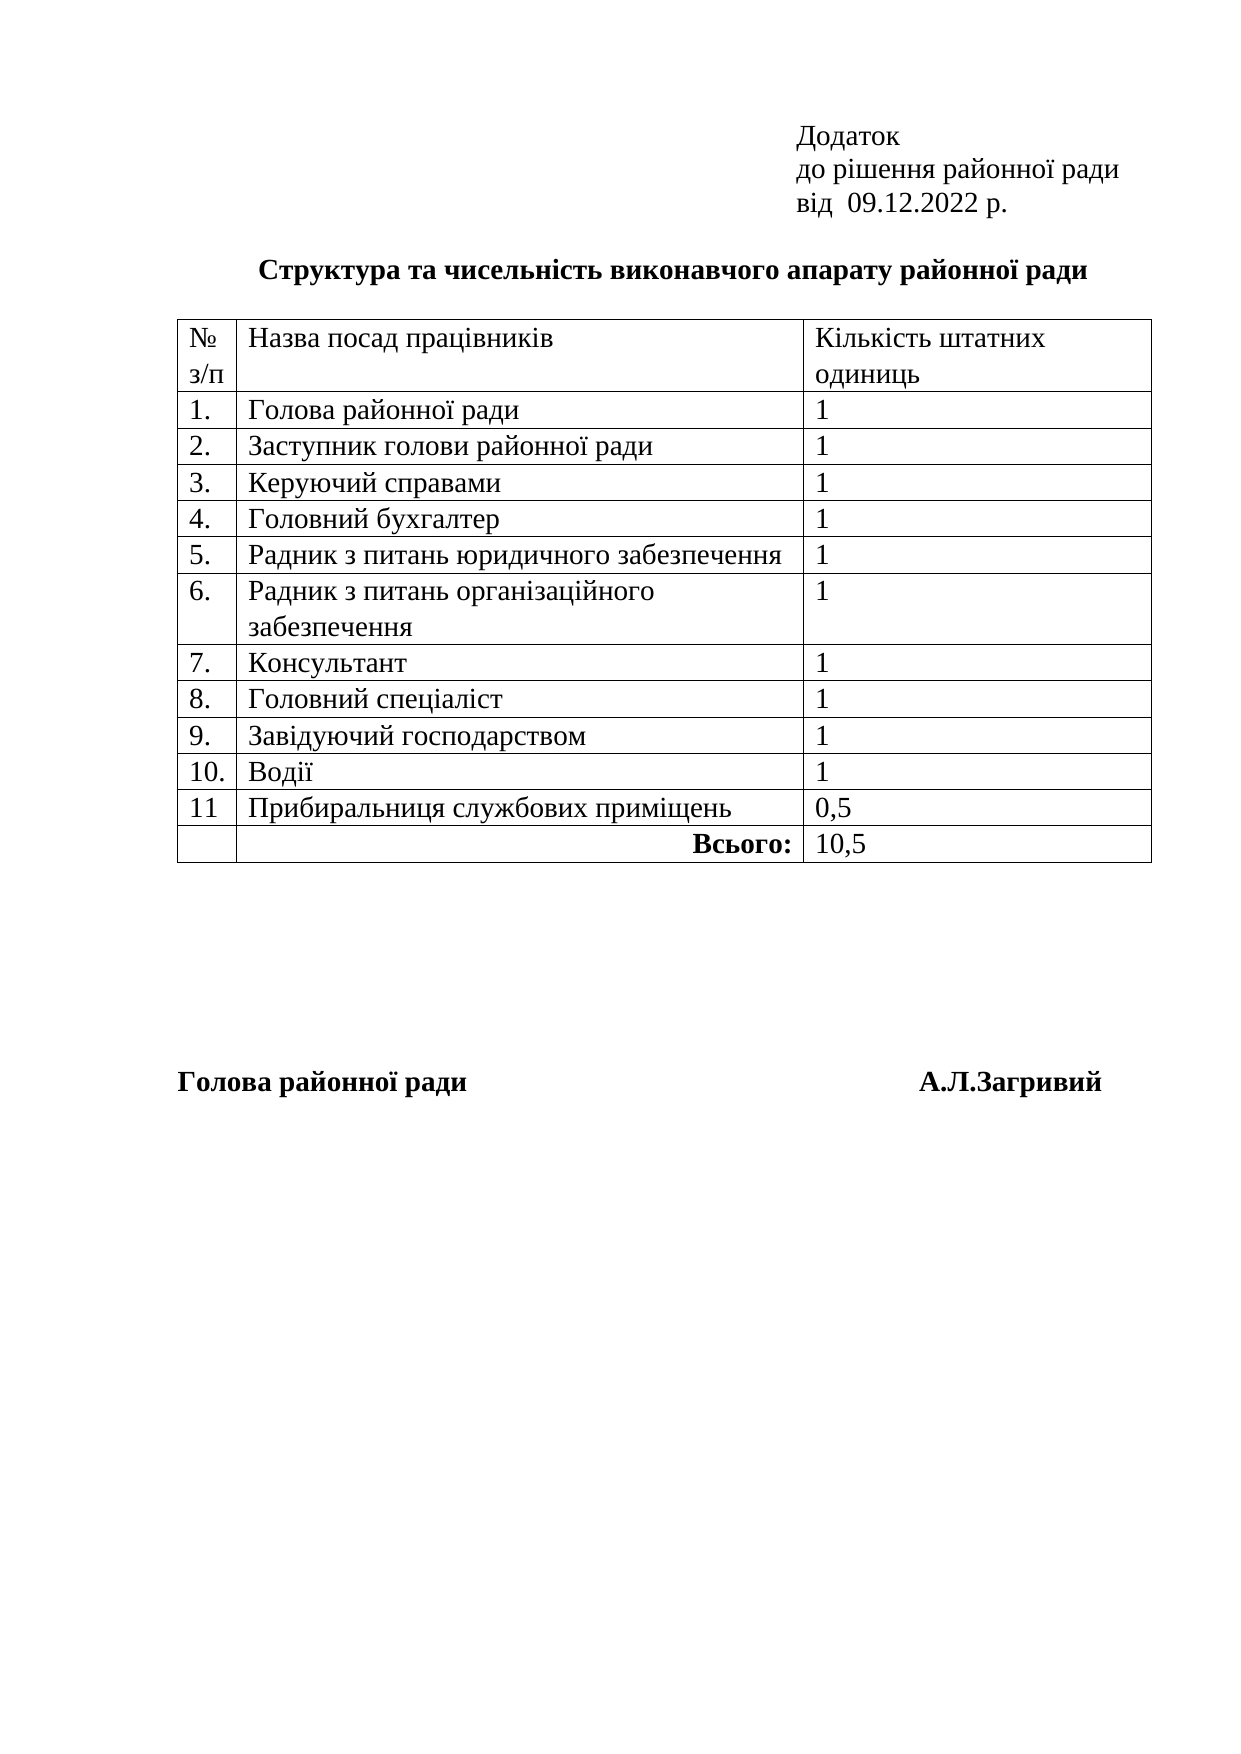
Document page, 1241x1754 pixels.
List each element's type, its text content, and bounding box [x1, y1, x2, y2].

table_cell 1 [804, 392, 1151, 427]
table_cell Керуючий справами [237, 465, 803, 500]
table_cell Консультант [237, 645, 803, 680]
table_cell 9. [178, 718, 236, 753]
table_cell 1 [804, 754, 1151, 789]
table_cell 1 [804, 537, 1151, 572]
table_header Назва посад працівників [237, 320, 803, 391]
table_cell Голова районної ради [237, 392, 803, 427]
subtitle Додаток [177, 118, 1152, 152]
table_cell 5. [178, 537, 236, 572]
subtitle Структура та чисельність виконавчого апарату районної ради [177, 252, 1169, 286]
table_header № з/п [178, 320, 236, 391]
table_cell Прибиральниця службових приміщень [237, 790, 803, 825]
table_cell 1 [804, 681, 1151, 717]
table_cell Радник з питань організаційного забезпечення [237, 574, 803, 644]
table_cell 1 [804, 465, 1151, 500]
table_header Кількість штатних одиниць [804, 320, 1151, 391]
table_cell Радник з питань юридичного забезпечення [237, 537, 803, 572]
subtitle Голова районної ради А.Л.Загривий [177, 1064, 1152, 1098]
table_cell 11 [178, 790, 236, 825]
table_cell 0,5 [804, 790, 1151, 825]
table_cell 7. [178, 645, 236, 680]
table_cell 4. [178, 501, 236, 536]
table_cell [178, 826, 236, 862]
table_cell 1 [804, 574, 1151, 644]
table_cell Заступник голови районної ради [237, 429, 803, 464]
table_cell 8. [178, 681, 236, 717]
table_cell Завідуючий господарством [237, 718, 803, 753]
table_cell 10,5 [804, 826, 1151, 862]
table_cell 1 [804, 429, 1151, 464]
table_cell 10. [178, 754, 236, 789]
table_cell 1. [178, 392, 236, 427]
table_cell 6. [178, 574, 236, 644]
table_cell 3. [178, 465, 236, 500]
table_cell Головний бухгалтер [237, 501, 803, 536]
table_cell 1 [804, 645, 1151, 680]
table_cell 1 [804, 718, 1151, 753]
table_cell Головний спеціаліст [237, 681, 803, 717]
text до рішення районної ради [177, 152, 1152, 185]
table_cell Водії [237, 754, 803, 789]
table_cell Всього: [237, 826, 803, 862]
table_cell 2. [178, 429, 236, 464]
table_cell 1 [804, 501, 1151, 536]
text від 09.12.2022 р. [177, 185, 1152, 219]
